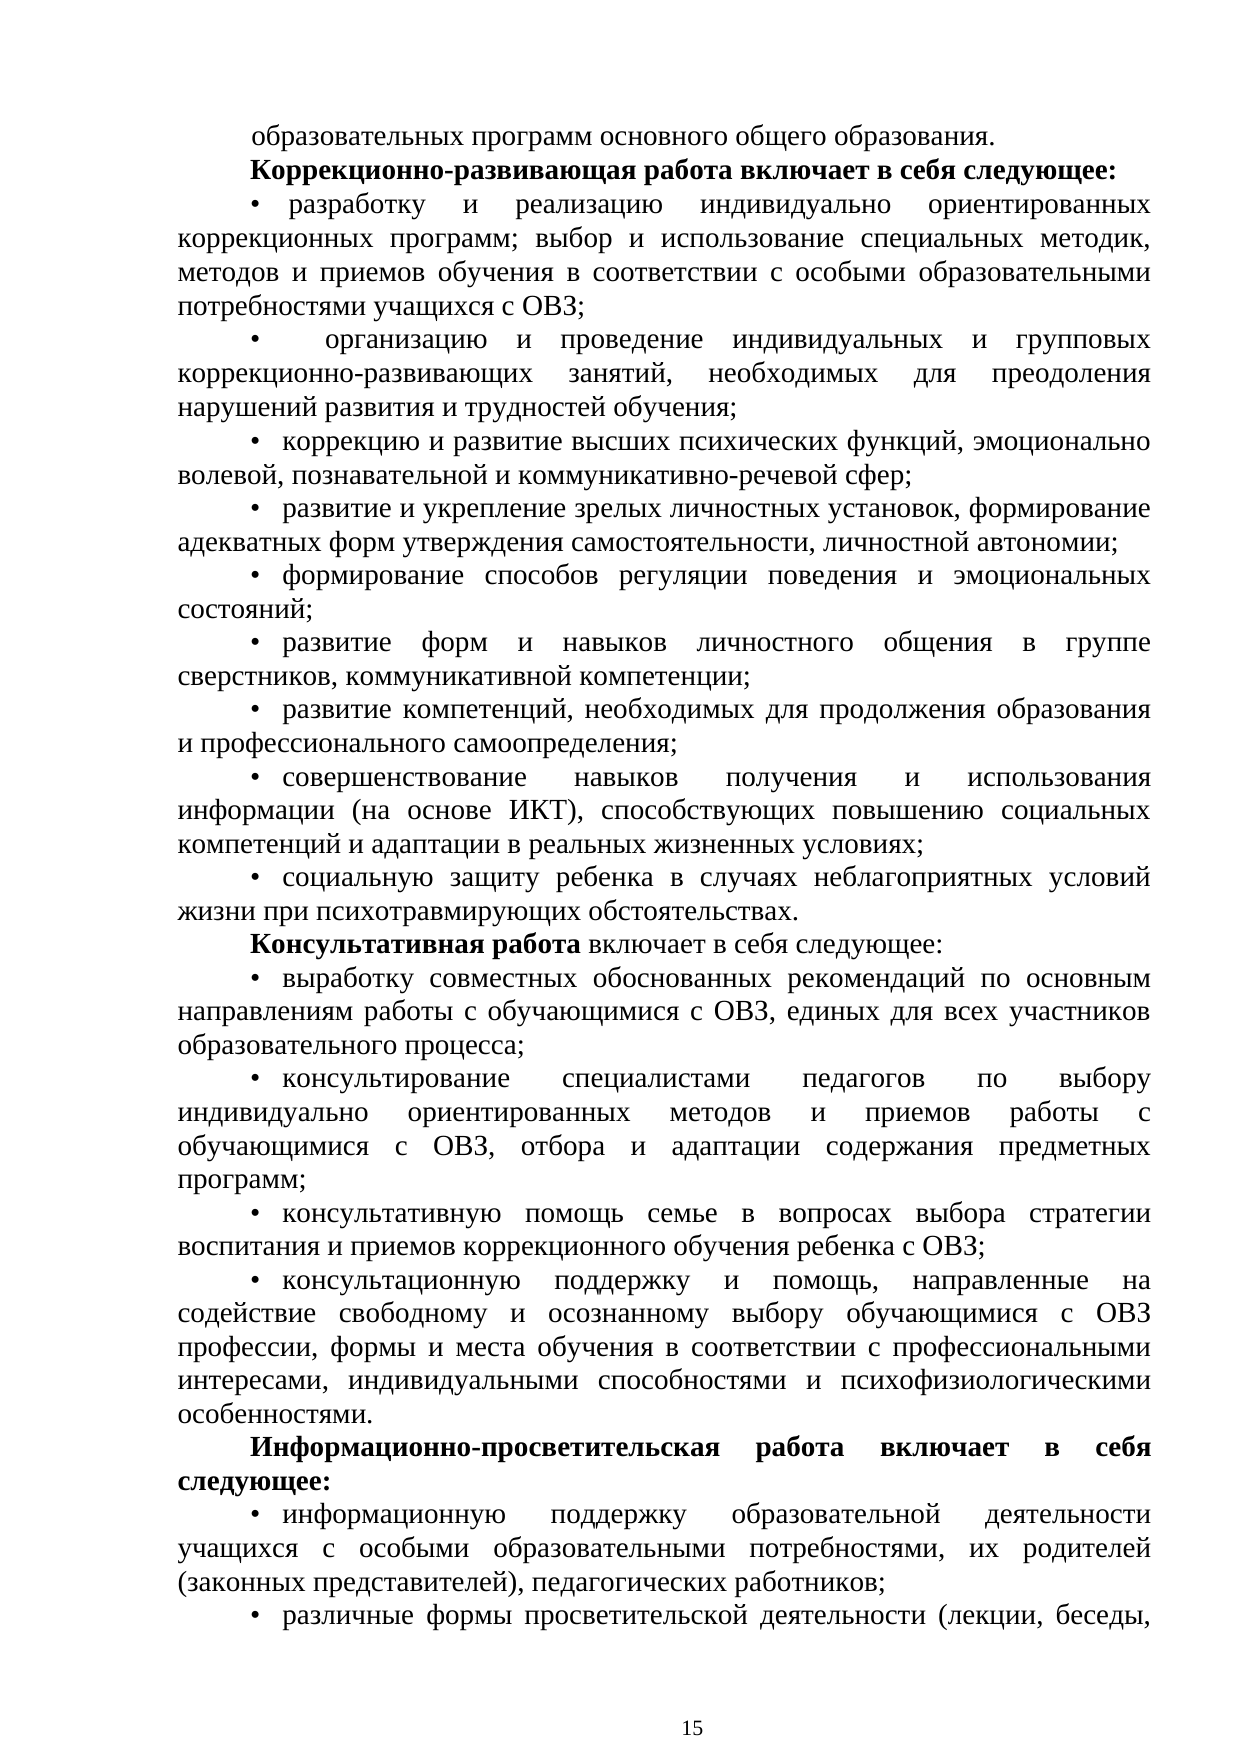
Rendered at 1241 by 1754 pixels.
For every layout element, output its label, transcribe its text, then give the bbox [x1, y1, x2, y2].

list коррекцию и развитие высших психических функций, эмоционально волевой, познавательной и коммуникативно-речевой сфер; [177, 424, 1152, 491]
list совершенствование навыков получения и использования информации (на основе ИКТ), способствующих повышению социальных компетенций и адаптации в реальных жизненных условиях; [177, 759, 1152, 860]
list социальную защиту ребенка в случаях неблагоприятных условий жизни при психотравмирующих обстоятельствах. [177, 860, 1152, 927]
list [177, 1598, 1152, 1631]
list развитие и укрепление зрелых личностных установок, формирование адекватных форм утверждения самостоятельности, личностной автономии; [177, 491, 1152, 558]
list формирование способов регуляции поведения и эмоциональных состояний; [177, 558, 1152, 625]
list организацию и проведение индивидуальных и групповых коррекционно-развивающих занятий, необходимых для преодоления нарушений развития и трудностей обучения; [177, 322, 1152, 424]
list консультирование специалистами педагогов по выбору индивидуально ориентированных методов и приемов работы с обучающимися с ОВЗ, отбора и адаптации содержания предметных программ; [177, 1061, 1152, 1195]
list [177, 118, 1152, 152]
list развитие форм и навыков личностного общения в группе сверстников, коммуникативной компетенции; [177, 625, 1152, 692]
text Информационно-просветительская работа включает в себя следующее: [177, 1430, 1152, 1497]
list выработку совместных обоснованных рекомендаций по основным направлениям работы с обучающимися с ОВЗ, единых для всех участников образовательного процесса; [177, 960, 1152, 1061]
list информационную поддержку образовательной деятельности учащихся с особыми образовательными потребностями, их родителей (законных представителей), педагогических работников; [177, 1497, 1152, 1598]
list разработку и реализацию индивидуально ориентированных коррекционных программ; выбор и использование специальных методик, методов и приемов обучения в соответствии с особыми образовательными потребностями учащихся с ОВЗ; [177, 186, 1152, 322]
list развитие компетенций, необходимых для продолжения образования и профессионального самоопределения; [177, 692, 1152, 759]
text Консультативная работа включает в себя следующее: [177, 927, 1152, 960]
list консультационную поддержку и помощь, направленные на содействие свободному и осознанному выбору обучающимися с ОВЗ профессии, формы и места обучения в соответствии с профессиональными интересами, индивидуальными способностями и психофизиологическими особенностями. [177, 1262, 1152, 1430]
list консультативную помощь семье в вопросах выбора стратегии воспитания и приемов коррекционного обучения ребенка с ОВЗ; [177, 1195, 1152, 1262]
text Коррекционно-развивающая работа включает в себя следующее: [177, 152, 1152, 186]
